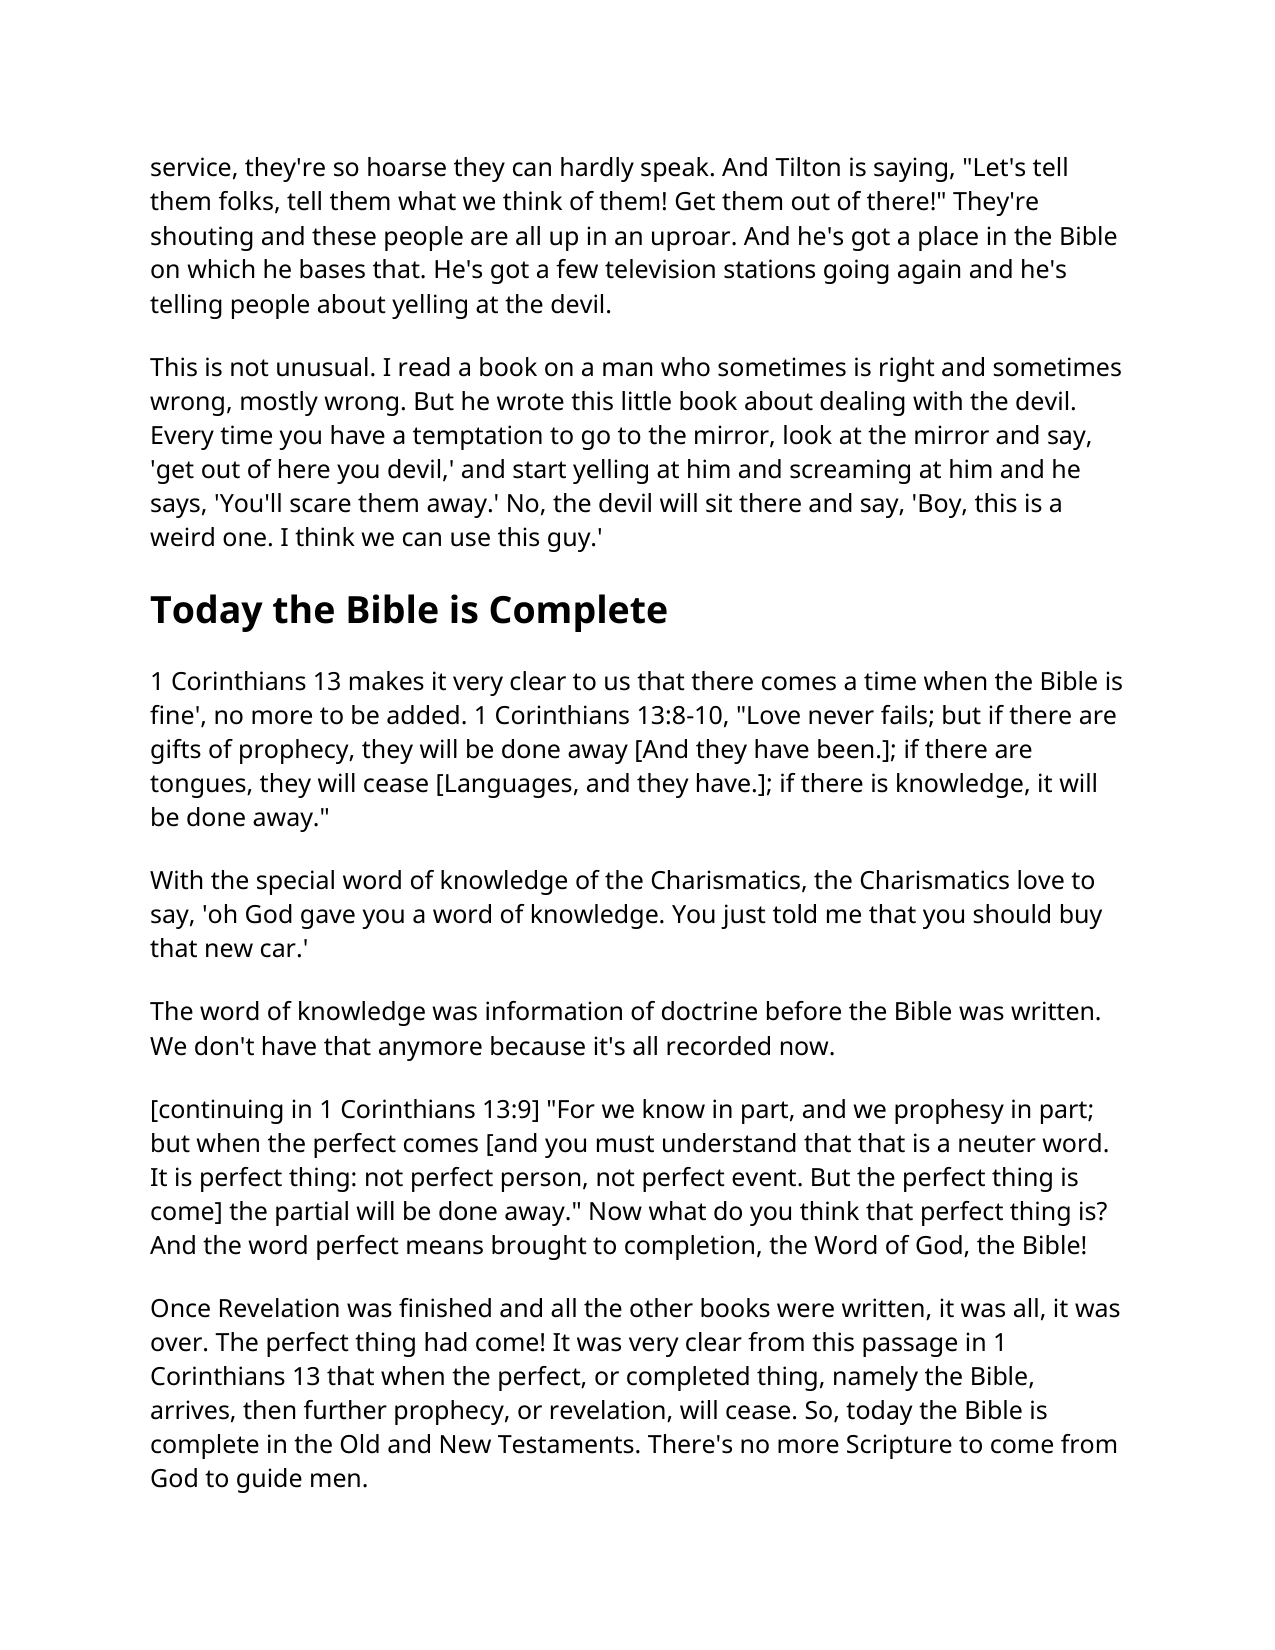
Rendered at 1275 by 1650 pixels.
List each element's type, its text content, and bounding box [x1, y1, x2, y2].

text Once Revelation was finished and all the other books were written, it was all, it was over. The perfect thing had come! It was very clear from this passage in 1 Corinthians 13 that when the perfect, or completed thing, namely the Bible, arrives, then further prophecy, or revelation, will cease. So, today the Bible is complete in the Old and New Testaments. There's no more Scripture to come from God to guide men. [150, 1291, 1125, 1495]
text 1 Corinthians 13 makes it very clear to us that there comes a time when the Bible is fine', no more to be added. 1 Corinthians 13:8-10, "Love never fails; but if there are gifts of prophecy, they will be done away [And they have been.]; if there are tongues, they will cease [Languages, and they have.]; if there is knowledge, it will be done away." [150, 663, 1125, 833]
text With the special word of knowledge of the Charismatics, the Charismatics love to say, 'oh God gave you a word of knowledge. You just told me that you should buy that new car.' [150, 863, 1125, 965]
text This is not unusual. I read a book on a man who sometimes is right and sometimes wrong, mostly wrong. But he wrote this little book about dealing with the devil. Every time you have a temptation to go to the mirror, look at the mirror and say, 'get out of here you devil,' and start yelling at him and screaming at him and he says, 'You'll scare them away.' No, the devil will sit there and say, 'Boy, this is a weird one. I think we can use this guy.' [150, 349, 1125, 554]
text [continuing in 1 Corinthians 13:9] "For we know in part, and we prophesy in part; but when the perfect comes [and you must understand that that is a neuter word. It is perfect thing: not perfect person, not perfect event. But the perfect thing is come] the partial will be done away." Now what do you think that perfect thing is? And the word perfect means brought to completion, the Word of God, the Bible! [150, 1091, 1125, 1262]
text Today the Bible is Complete [150, 583, 1125, 634]
text The word of knowledge was information of doctrine before the Bible was written. We don't have that anymore because it's all recorded now. [150, 994, 1125, 1062]
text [150, 150, 1125, 320]
